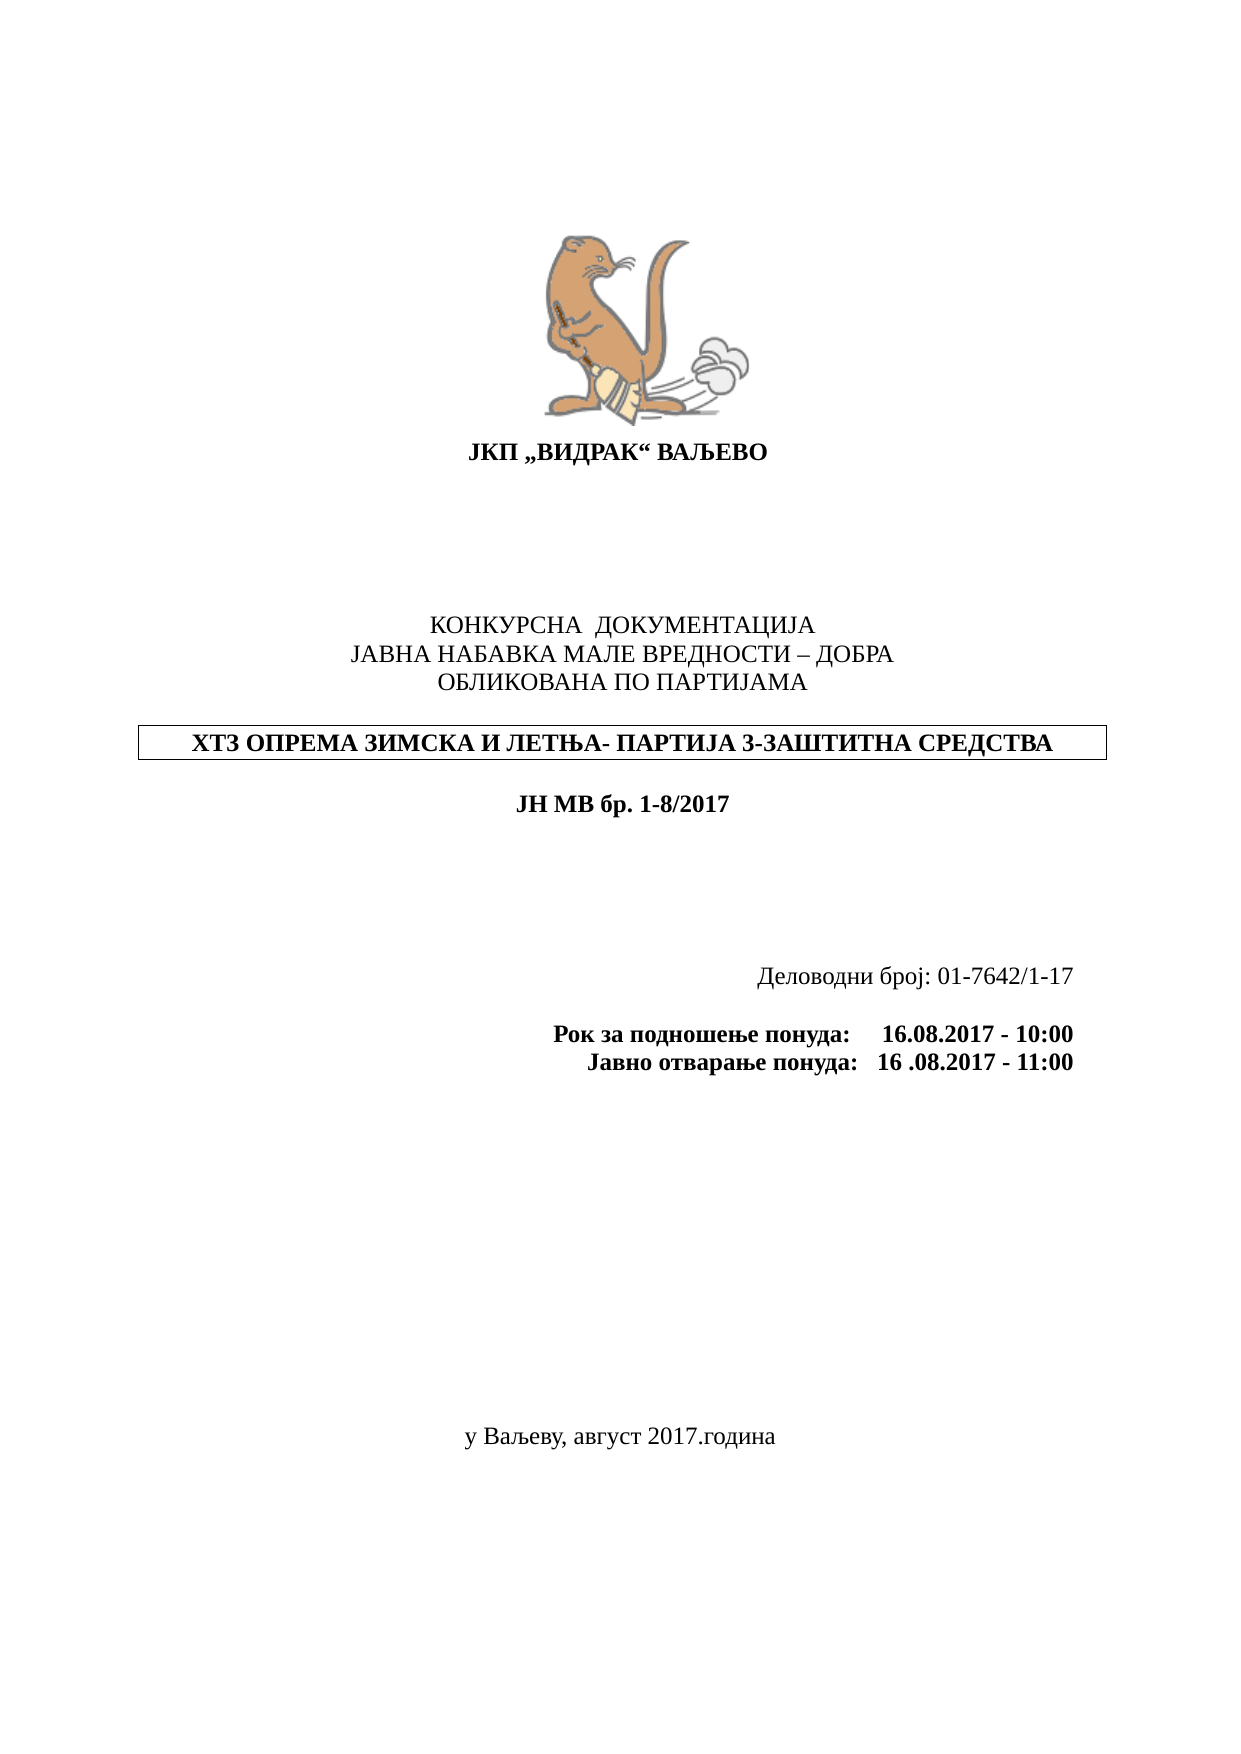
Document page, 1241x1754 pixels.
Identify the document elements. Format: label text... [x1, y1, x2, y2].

text ХТЗ ОПРЕМА ЗИМСКА И ЛЕТЊА- партија 3-заштитна средства [139, 726, 1106, 759]
text ОБЛИКОВАНА ПО ПАРТИЈАМА [148, 667, 1097, 696]
text ЈКП „ВИДРАК“ ВАЉЕВО [162, 437, 1073, 466]
text ЈН МВ бр. 1-8/2017 [148, 789, 1097, 817]
text у Ваљеву, август 2017.година [148, 1421, 1093, 1450]
text Деловодни број: 01-7642/1-17 [162, 961, 1073, 990]
text ЈАВНА НАБАВКА МАЛЕ ВРЕДНОСТИ – ДОБРА [148, 639, 1097, 667]
text КОНКУРСНА ДОКУМЕНТАЦИЈА [148, 610, 1097, 639]
text Рок за подношење понуда: 16.08.2017 - 10:00 [148, 1019, 1073, 1047]
text Јавно отварање понуда: 16 .08.2017 - 11:00 [148, 1047, 1073, 1076]
picture [542, 233, 750, 426]
